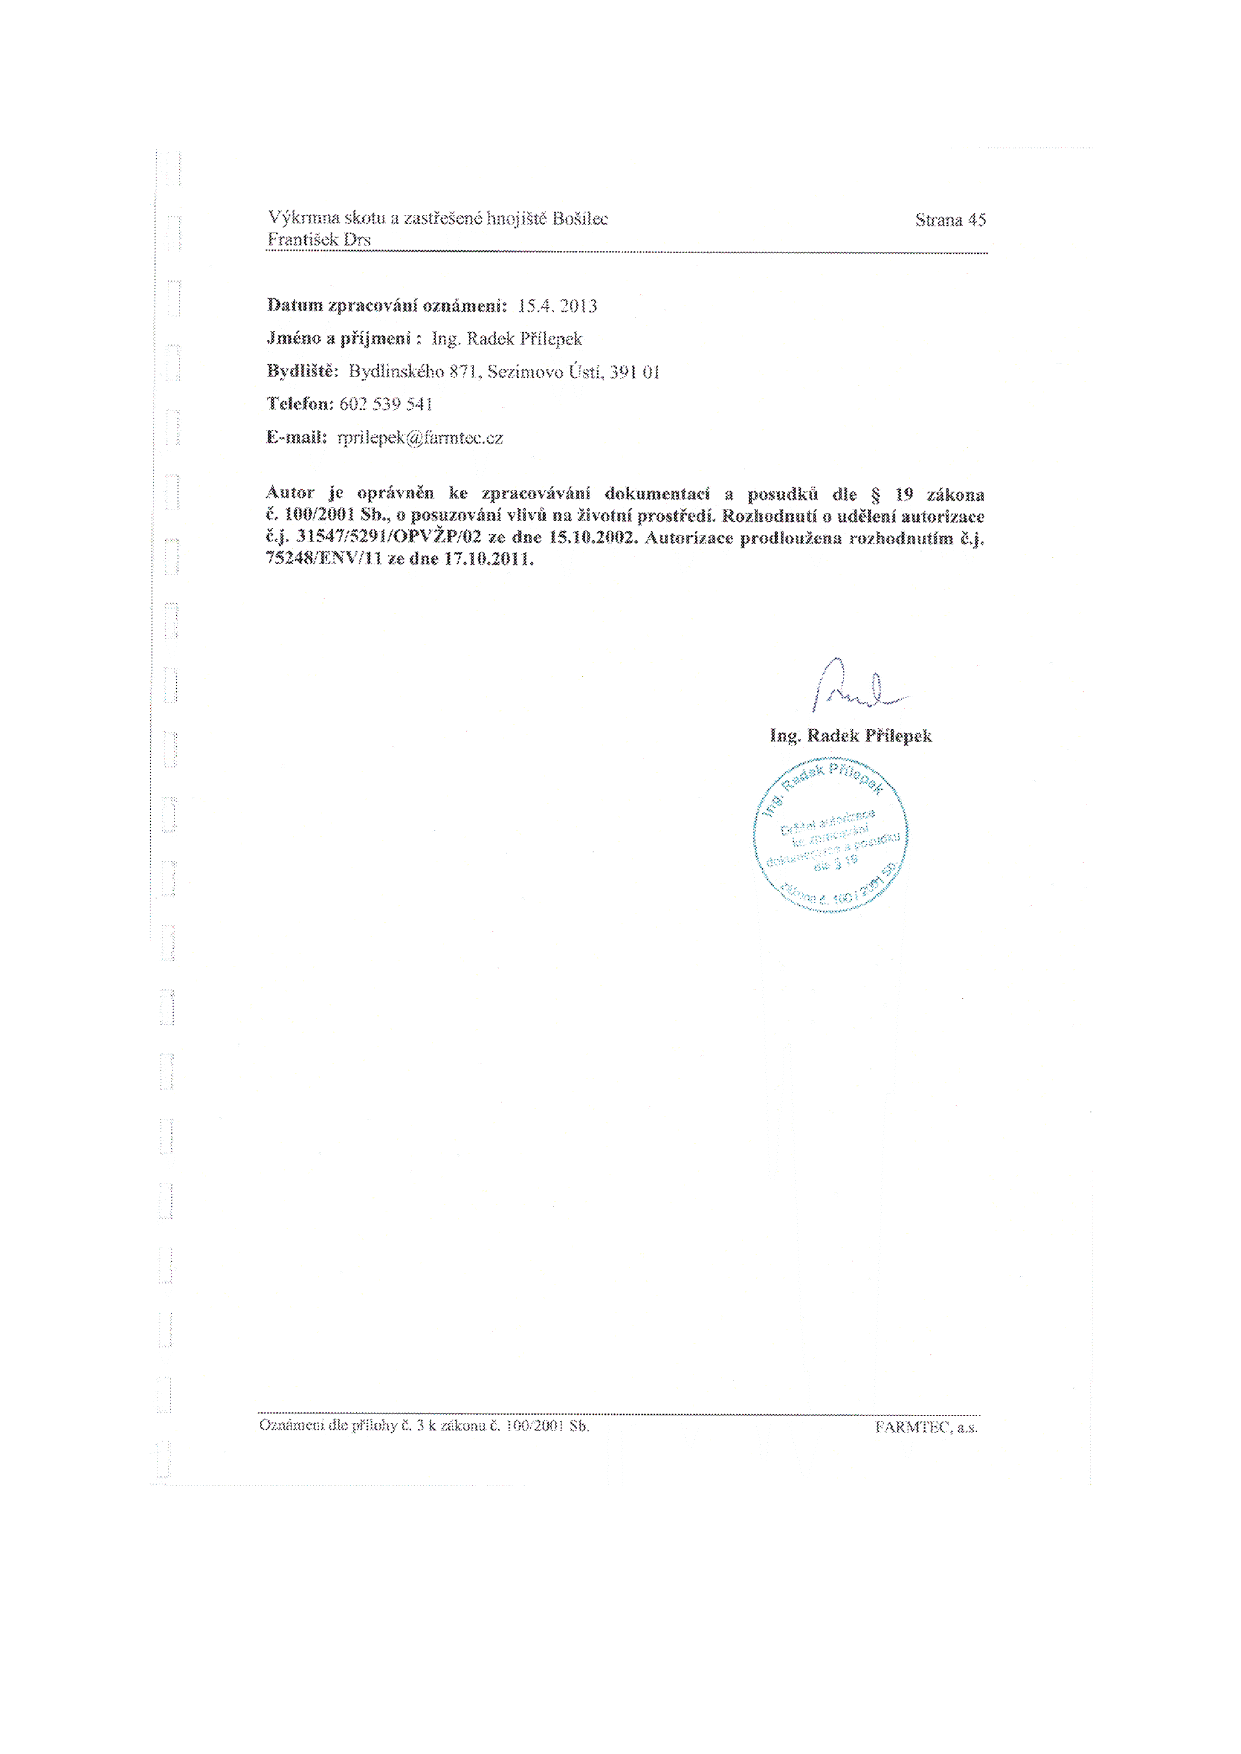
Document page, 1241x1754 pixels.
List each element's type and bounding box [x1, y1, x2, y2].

picture [147, 147, 1093, 1486]
